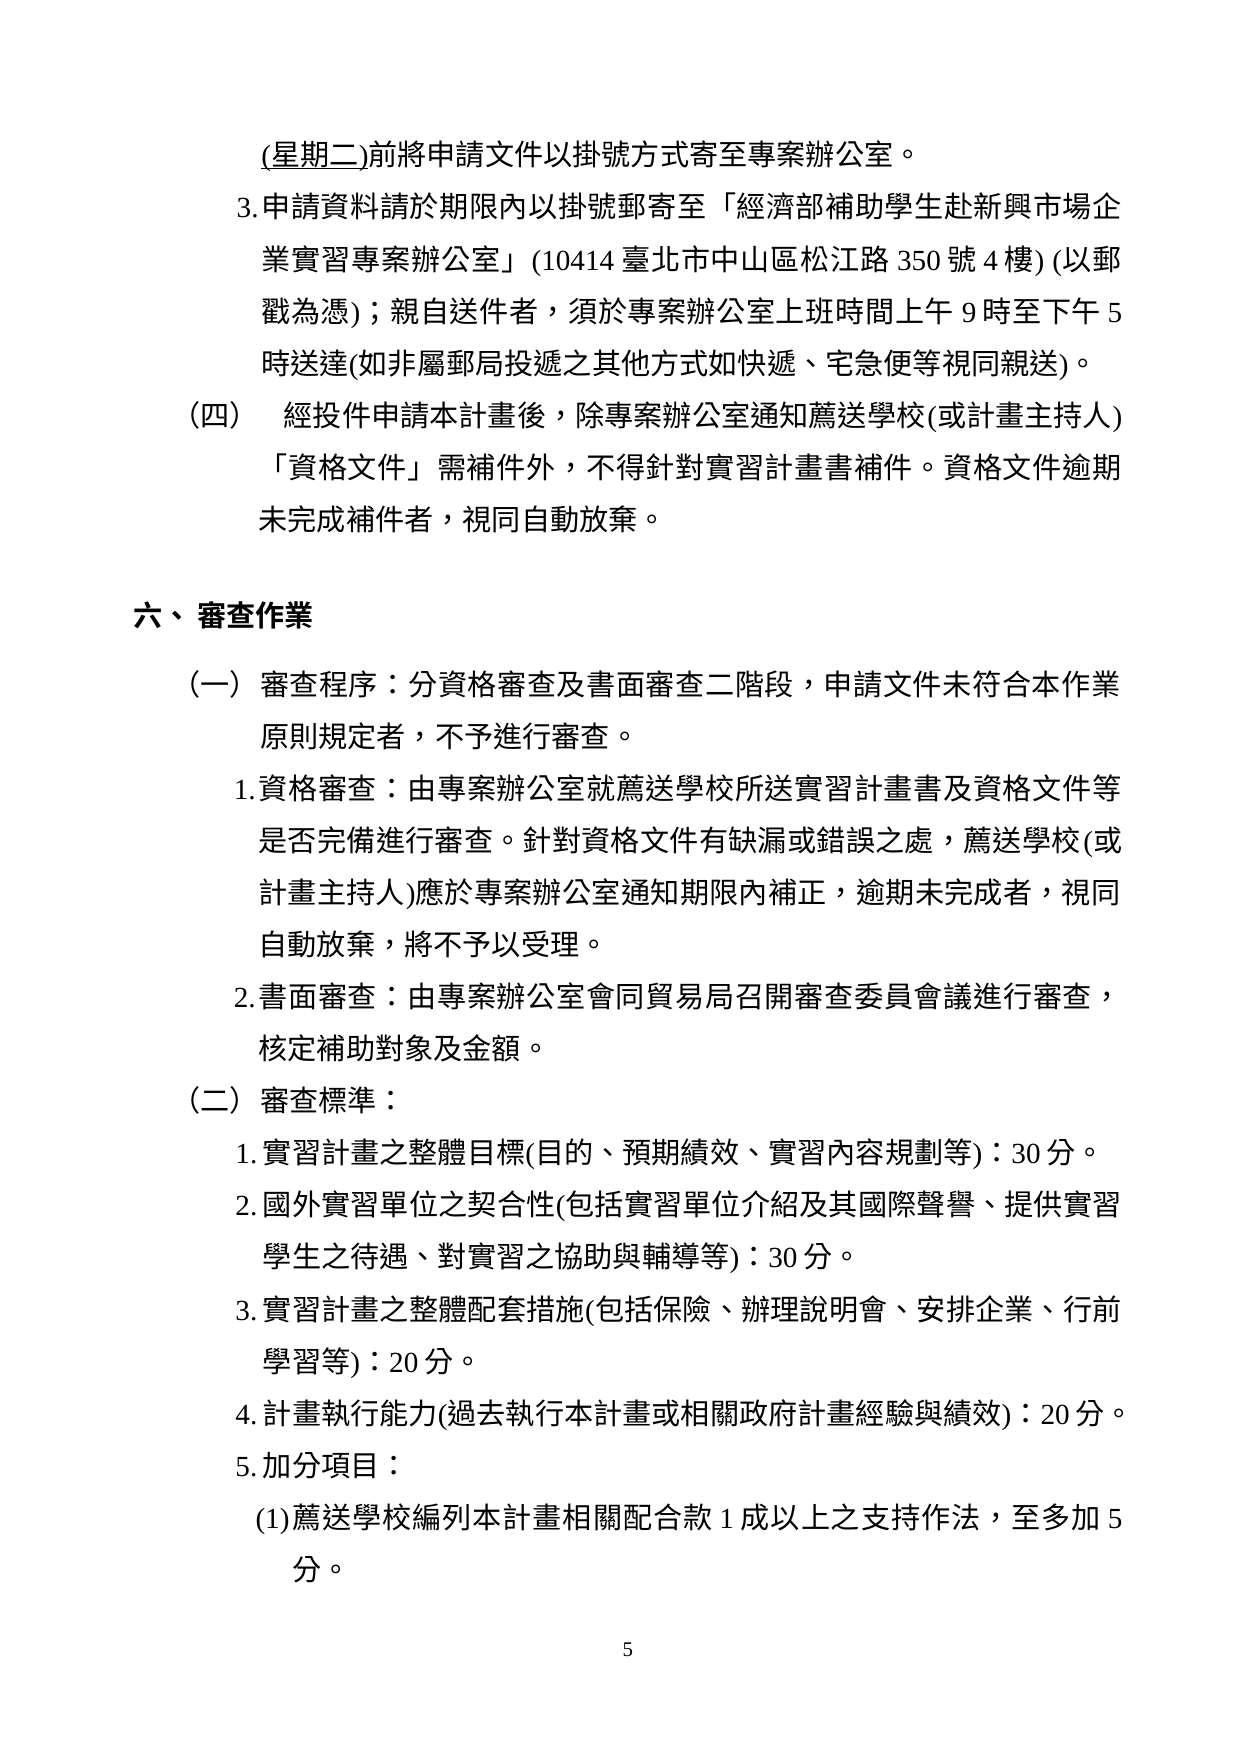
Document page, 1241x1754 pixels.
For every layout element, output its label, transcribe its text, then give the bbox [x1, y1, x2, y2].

list 審查程序：分資格審查及書面審查二階段，申請文件未符合本作業原則規定者，不予進行審查。 [171, 653, 1122, 757]
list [236, 124, 1122, 176]
list 實習計畫之整體目標(目的、預期績效、實習內容規劃等)：30分。 [235, 1122, 1122, 1174]
list 資格審查：由專案辦公室就薦送學校所送實習計畫書及資格文件等是否完備進行審查。針對資格文件有缺漏或錯誤之處，薦送學校(或計畫主持人)應於專案辦公室通知期限內補正，逾期未完成者，視同自動放棄，將不予以受理。 [233, 757, 1122, 966]
list 加分項目： [235, 1434, 1122, 1487]
list 薦送學校編列本計畫相關配合款1成以上之支持作法，至多加5分。 [255, 1487, 1122, 1591]
list 經投件申請本計畫後，除專案辦公室通知薦送學校(或計畫主持人)「資格文件」需補件外，不得針對實習計畫書補件。資格文件逾期未完成補件者，視同自動放棄。 [171, 384, 1122, 541]
subtitle 審查作業 [133, 559, 1122, 634]
list 審查標準： [171, 1070, 1122, 1122]
list 實習計畫之整體配套措施(包括保險、辦理說明會、安排企業、行前學習等)：20分。 [235, 1278, 1122, 1382]
list 申請資料請於期限內以掛號郵寄至「經濟部補助學生赴新興市場企業實習專案辦公室」(10414臺北市中山區松江路350號4樓) (以郵戳為憑)；親自送件者，須於專案辦公室上班時間上午9時至下午5時送達(如非屬郵局投遞之其他方式如快遞、宅急便等視同親送)。 [236, 176, 1122, 384]
list 計畫執行能力(過去執行本計畫或相關政府計畫經驗與績效)：20分。 [235, 1382, 1122, 1434]
list 國外實習單位之契合性(包括實習單位介紹及其國際聲譽、提供實習學生之待遇、對實習之協助與輔導等)：30分。 [235, 1174, 1122, 1278]
list 書面審查：由專案辦公室會同貿易局召開審查委員會議進行審查，核定補助對象及金額。 [233, 966, 1122, 1070]
